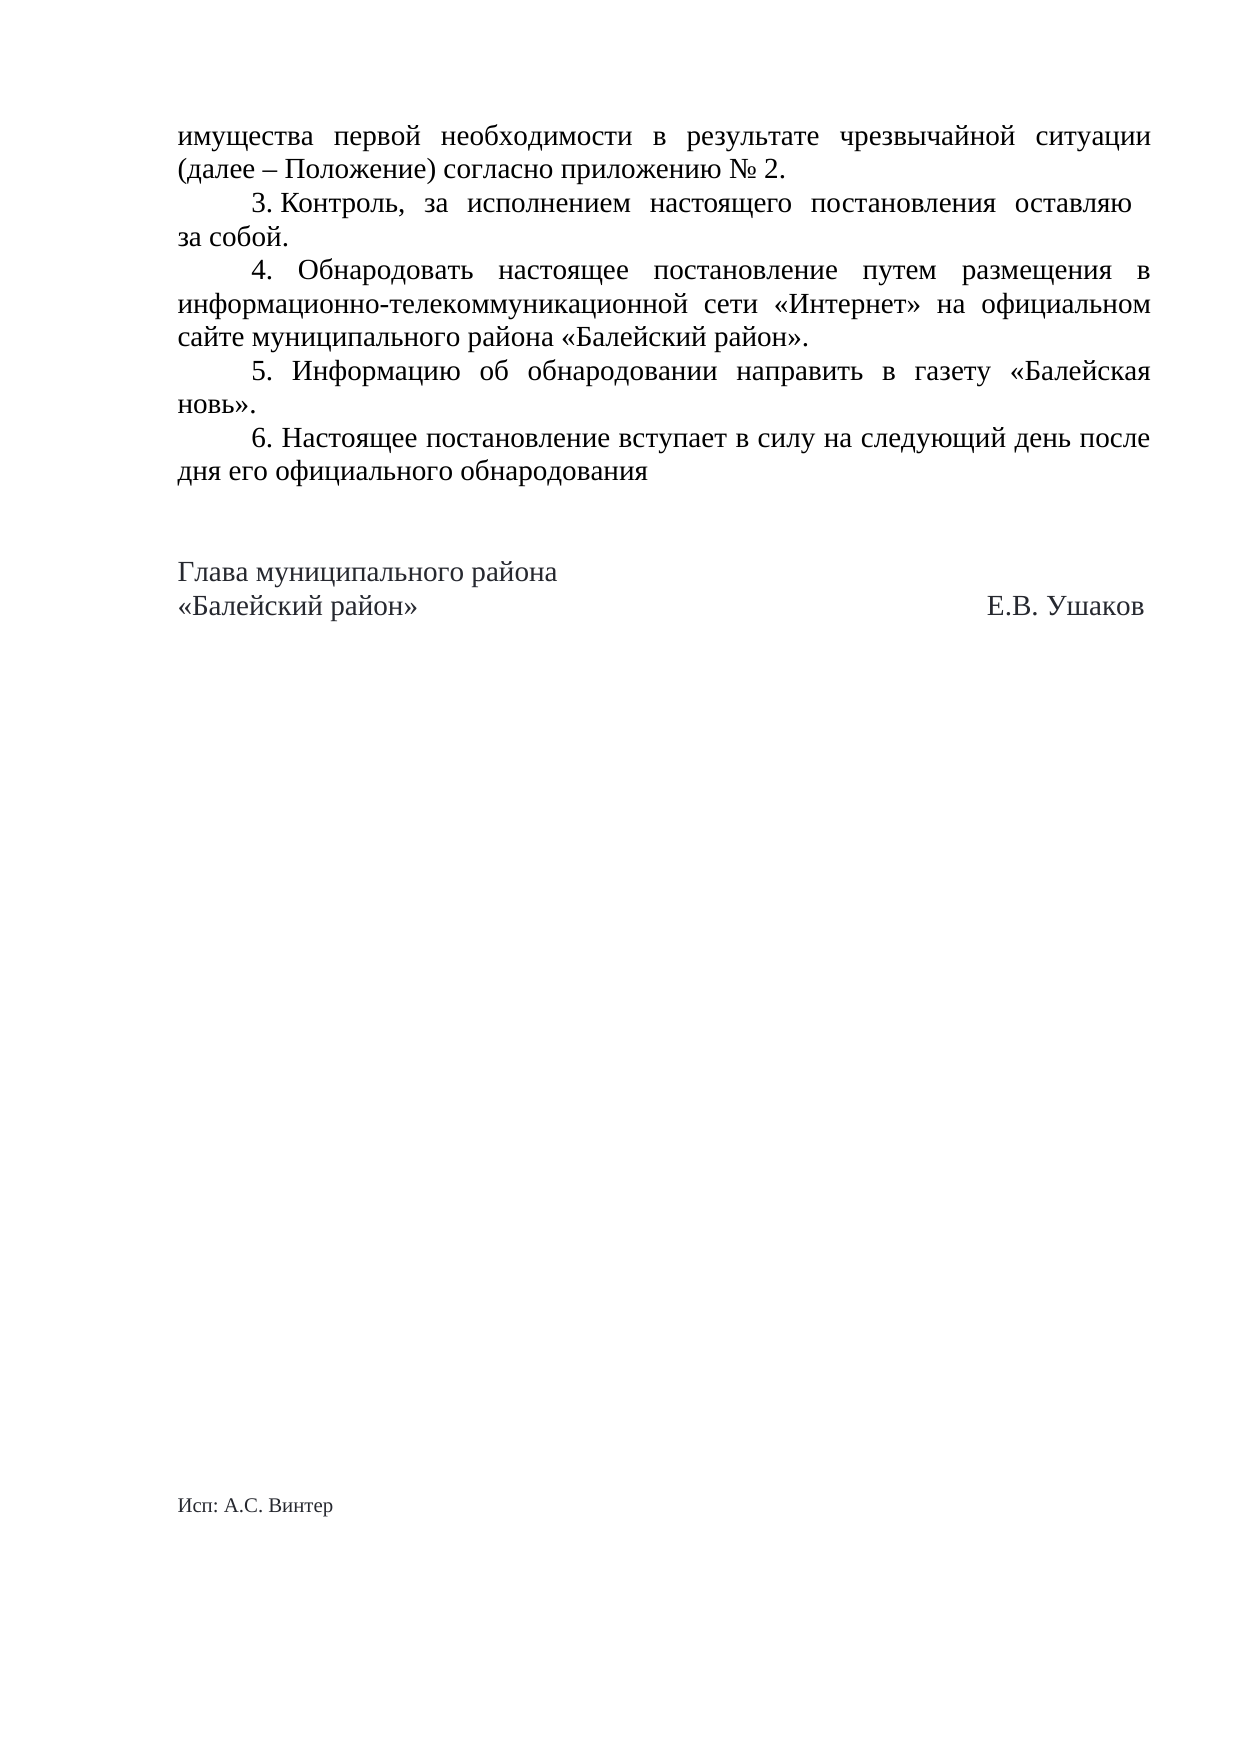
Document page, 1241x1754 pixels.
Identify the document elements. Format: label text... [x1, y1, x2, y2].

title 4. Обнародовать настоящее постановление путем размещения в информационно-телекоммуникационной сети «Интернет» на официальном сайте муниципального района «Балейский район». [177, 252, 1152, 353]
text «Балейский район» Е.В. Ушаков [177, 588, 1152, 621]
text 3. Контроль, за исполнением настоящего постановления оставляю за собой. [177, 185, 1152, 252]
text Глава муниципального района [177, 554, 1152, 588]
title 6. Настоящее постановление вступает в силу на следующий день после дня его официального обнародования [177, 420, 1152, 487]
title 5. Информацию об обнародовании направить в газету «Балейская новь». [177, 353, 1152, 420]
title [177, 118, 1152, 185]
text Исп: А.С. Винтер [177, 1493, 1152, 1517]
